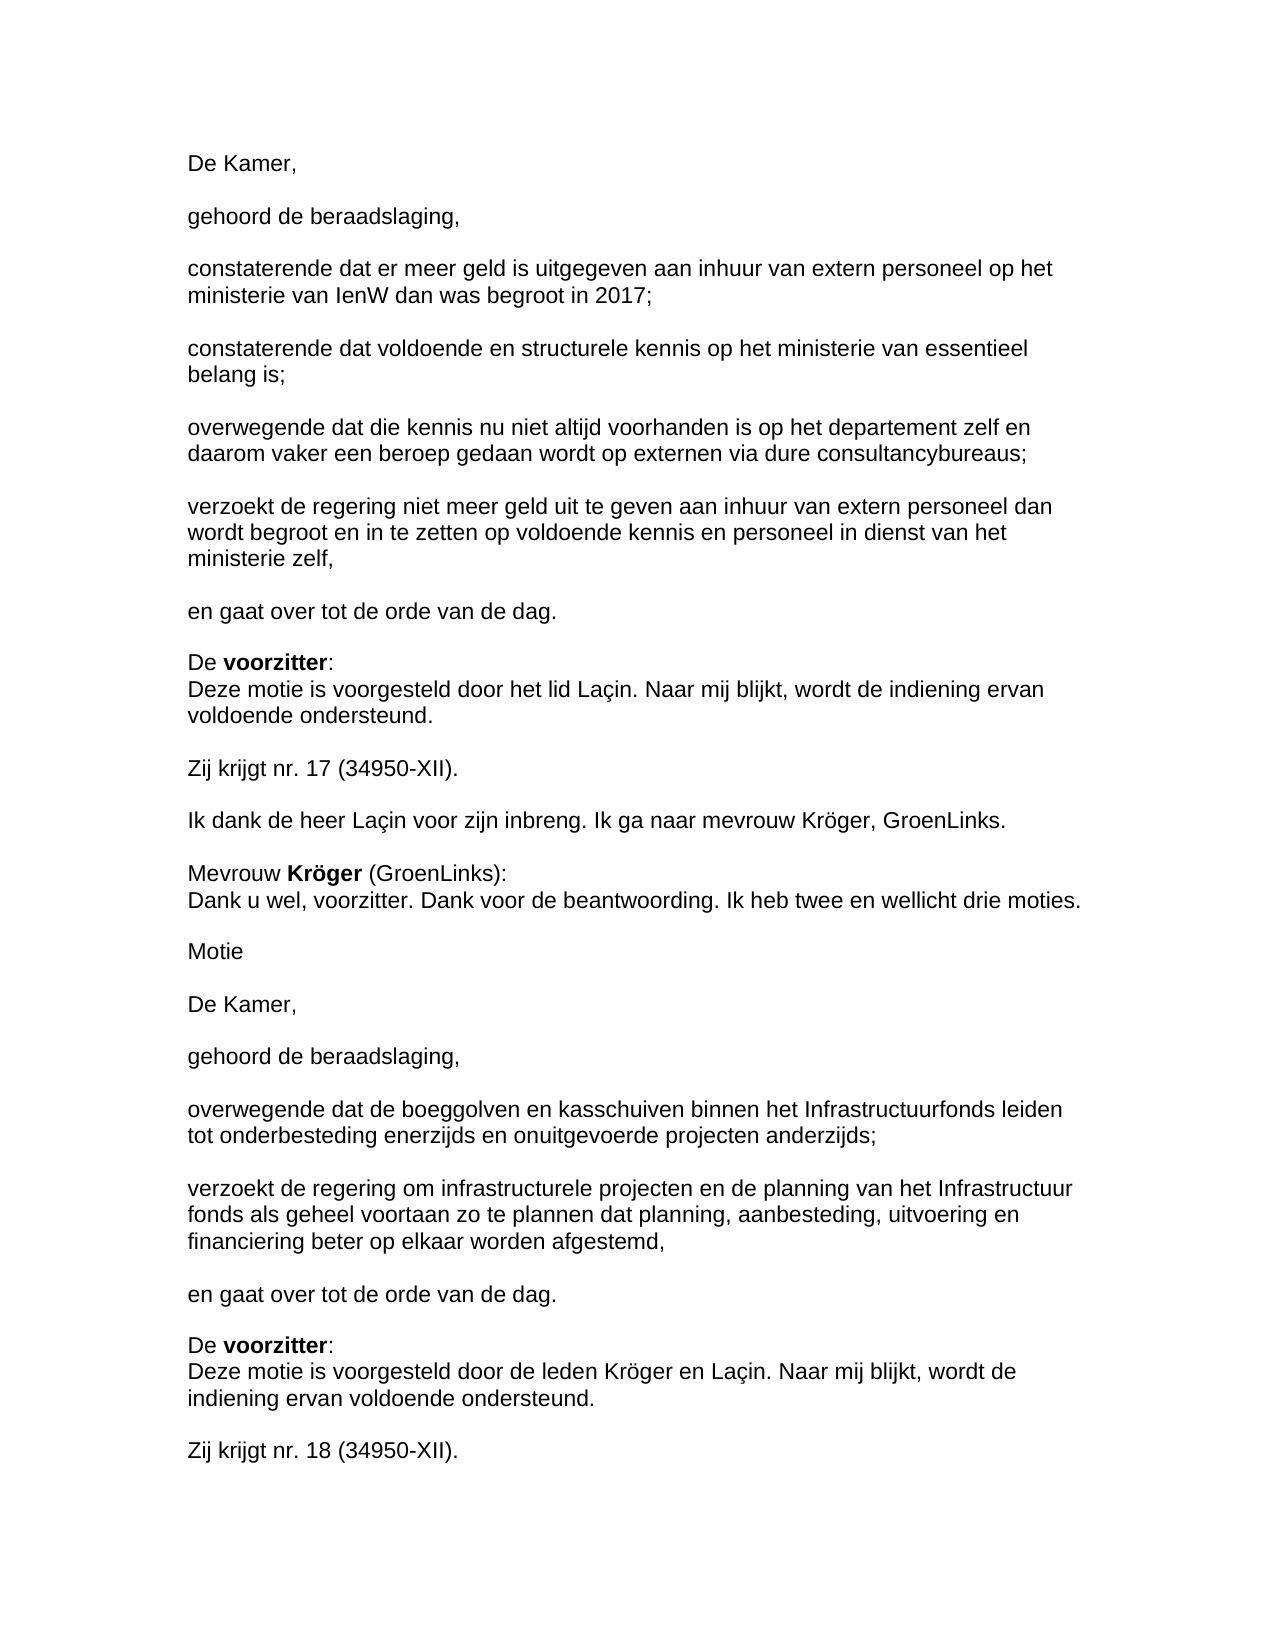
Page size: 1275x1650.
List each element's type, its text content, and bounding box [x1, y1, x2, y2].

text De voorzitter: Deze motie is voorgesteld door de leden Kröger en Laçin. Naar mij blijkt, wordt de indiening ervan voldoende ondersteund. Zij krijgt nr. 18 (34950-XII). [187, 1332, 1087, 1464]
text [187, 150, 1087, 624]
text Motie De Kamer, gehoord de beraadslaging, overwegende dat de boeggolven en kasschuiven binnen het Infrastructuurfonds leiden tot onderbesteding enerzijds en onuitgevoerde projecten anderzijds; verzoekt de regering om infrastructurele projecten en de planning van het Infrastructuur fonds als geheel voortaan zo te plannen dat planning, aanbesteding, uitvoering en financiering beter op elkaar worden afgestemd, en gaat over tot de orde van de dag. [187, 938, 1087, 1307]
text De voorzitter: Deze motie is voorgesteld door het lid Laçin. Naar mij blijkt, wordt de indiening ervan voldoende ondersteund. Zij krijgt nr. 17 (34950-XII). Ik dank de heer Laçin voor zijn inbreng. Ik ga naar mevrouw Kröger, GroenLinks. Mevrouw Kröger (GroenLinks): Dank u wel, voorzitter. Dank voor de beantwoording. Ik heb twee en wellicht drie moties. [187, 649, 1087, 913]
